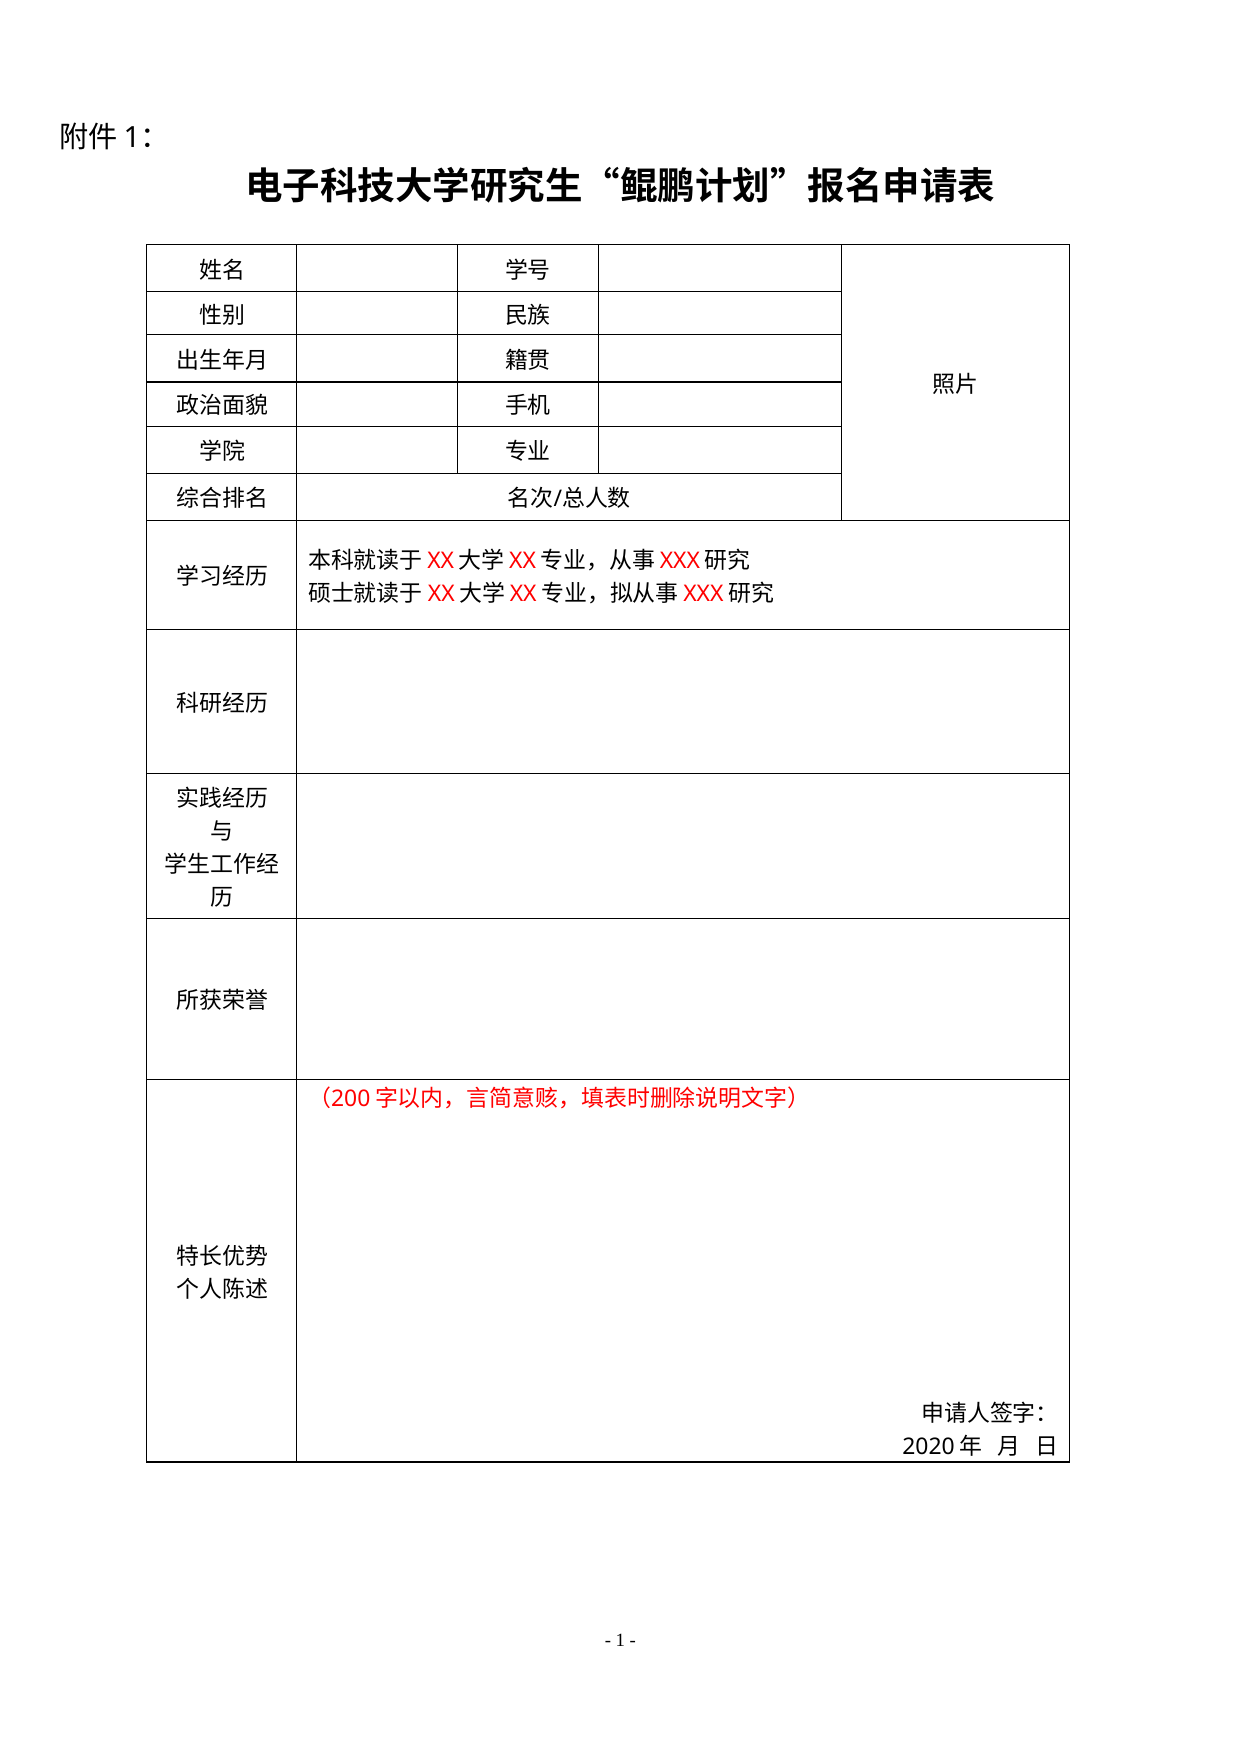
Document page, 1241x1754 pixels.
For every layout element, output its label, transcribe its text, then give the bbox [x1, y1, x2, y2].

table_cell 本科就读于XX大学XX专业，从事XXX研究 硕士就读于 XX大学XX专业，拟从事XXX研究 [297, 521, 1069, 629]
table_cell [599, 335, 841, 381]
table_cell 综合排名 [147, 474, 296, 520]
table_cell 政治面貌 [147, 383, 296, 426]
table_cell [297, 427, 457, 473]
table_cell （200字以内，言简意赅，填表时删除说明文字） 申请人签字： 2020年 月 日 [297, 1080, 1069, 1461]
table_cell 科研经历 [147, 630, 296, 773]
table_header 照片 [842, 245, 1069, 520]
table_cell 学习经历 [147, 521, 296, 629]
table_cell 实践经历 与 学生工作经历 [147, 774, 296, 918]
table_cell [297, 292, 457, 334]
table_cell 特长优势 个人陈述 [147, 1080, 296, 1461]
text 电子科技大学研究生“鲲鹏计划”报名申请表 [59, 156, 1181, 210]
table_cell 性别 [147, 292, 296, 334]
table_cell [297, 919, 1069, 1079]
table_cell [599, 383, 841, 426]
table_cell [599, 427, 841, 473]
table_cell 手机 [458, 383, 598, 426]
table_cell [297, 630, 1069, 773]
table_header [297, 245, 457, 291]
table_cell 籍贯 [458, 335, 598, 381]
table_cell 民族 [458, 292, 598, 334]
table_cell 专业 [458, 427, 598, 473]
table_header 姓名 [147, 245, 296, 291]
table_cell 学院 [147, 427, 296, 473]
table_cell 名次/总人数 [297, 474, 841, 520]
table_cell 出生年月 [147, 335, 296, 381]
table_cell [297, 383, 457, 426]
table_cell [297, 774, 1069, 918]
table_cell [599, 292, 841, 334]
table_header 学号 [458, 245, 598, 291]
table_cell 所获荣誉 [147, 919, 296, 1079]
table_cell [297, 335, 457, 381]
text 附件1： [59, 113, 1181, 156]
table_header [599, 245, 841, 291]
